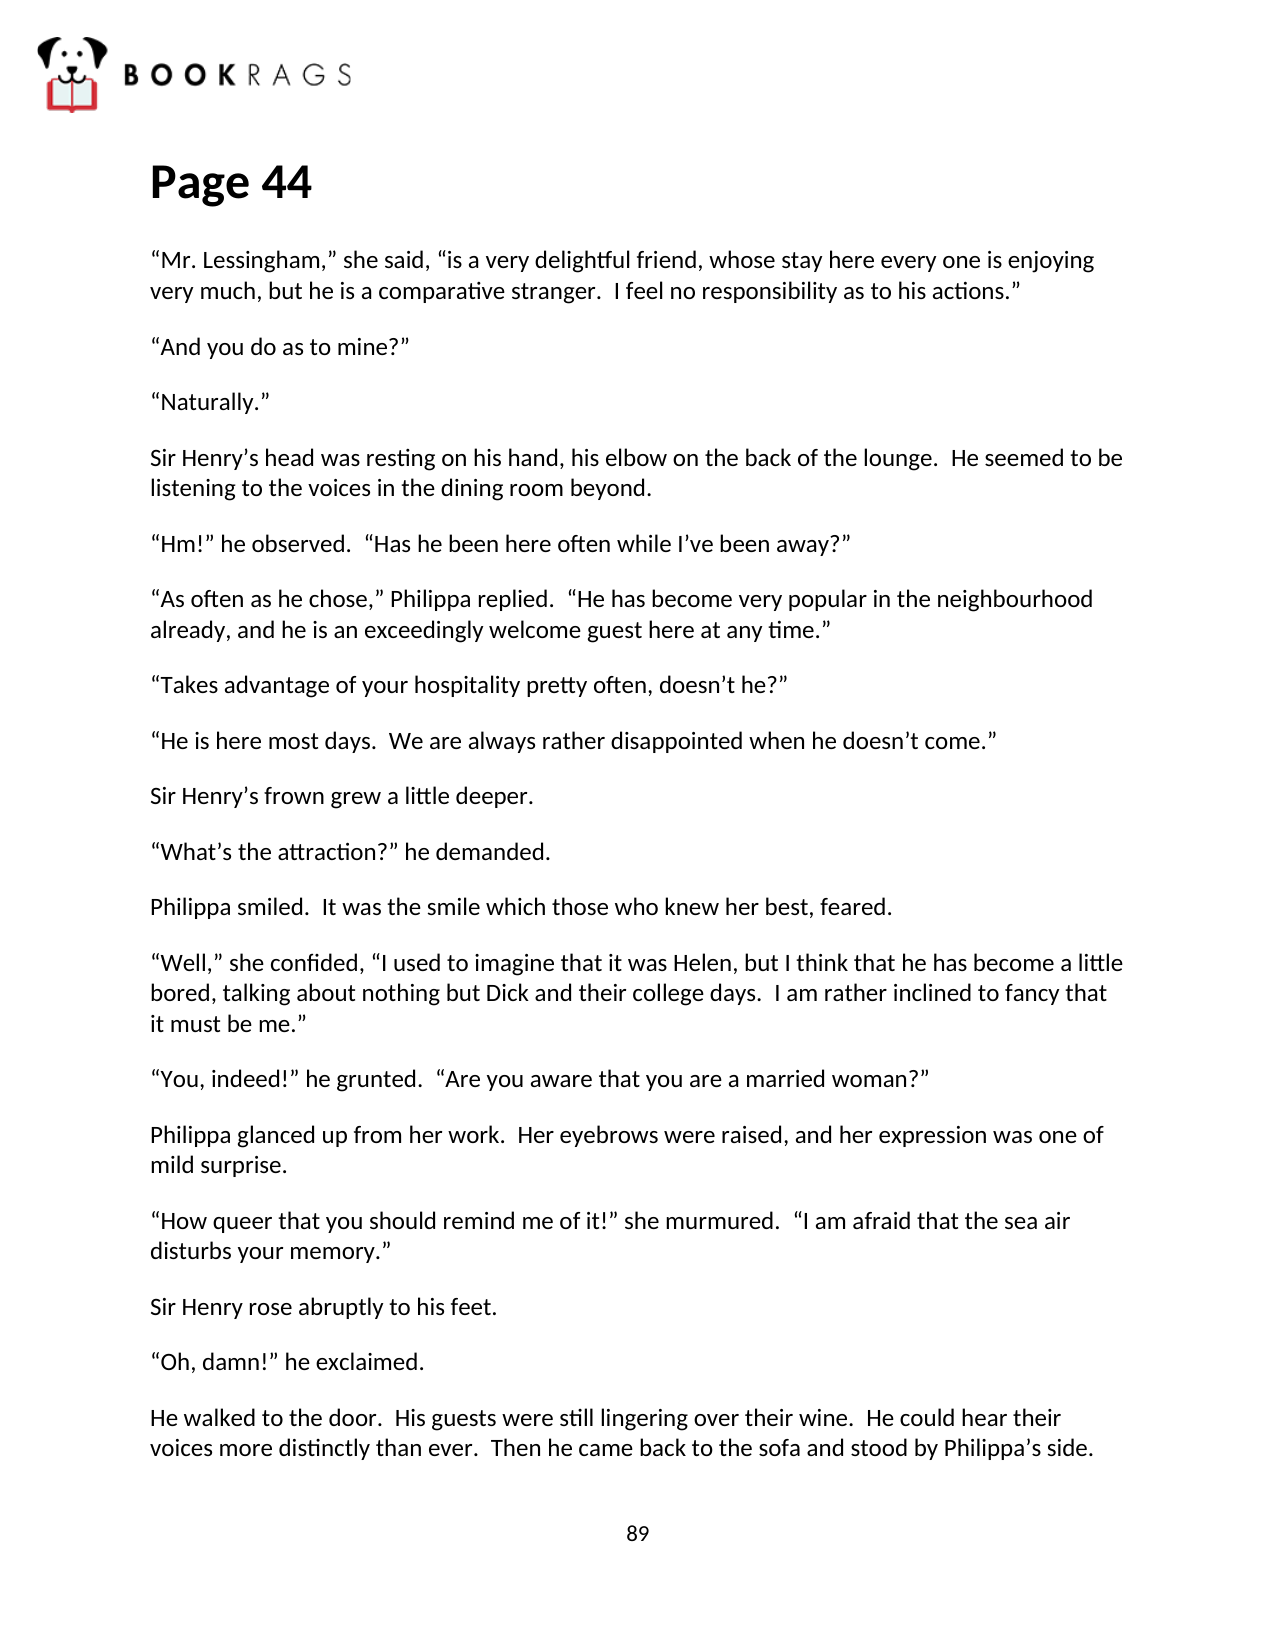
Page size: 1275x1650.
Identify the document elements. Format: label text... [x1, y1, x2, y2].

text Sir Henry’s head was resting on his hand, his elbow on the back of the lounge. He seemed to be listening to the voices in the dining room beyond. [150, 442, 1125, 503]
text He walked to the door. His guests were still lingering over their wine. He could hear their voices more distinctly than ever. Then he came back to the sofa and stood by Philippa’s side. [150, 1402, 1125, 1463]
text “Hm!” he observed. “Has he been here often while I’ve been away?” [150, 528, 1125, 558]
text Page 44 [150, 150, 1125, 211]
text “Well,” she confided, “I used to imagine that it was Helen, but I think that he has become a little bored, talking about nothing but Dick and their college days. I am rather inclined to fancy that it must be me.” [150, 947, 1125, 1038]
text “As often as he chose,” Philippa replied. “He has become very popular in the neighbourhood already, and he is an exceedingly welcome guest here at any time.” [150, 583, 1125, 644]
text Sir Henry’s frown grew a little deeper. [150, 780, 1125, 811]
picture [37, 37, 351, 113]
text Sir Henry rose abruptly to his feet. [150, 1291, 1125, 1322]
text “He is here most days. We are always rather disappointed when he doesn’t come.” [150, 725, 1125, 755]
text “What’s the attraction?” he demanded. [150, 836, 1125, 866]
text “Mr. Lessingham,” she said, “is a very delightful friend, whose stay here every one is enjoying very much, but he is a comparative stranger. I feel no responsibility as to his actions.” [150, 244, 1125, 306]
text “Naturally.” [150, 386, 1125, 417]
text “Takes advantage of your hospitality pretty often, doesn’t he?” [150, 669, 1125, 700]
text Philippa glanced up from her work. Her eyebrows were raised, and her expression was one of mild surprise. [150, 1119, 1125, 1180]
text “How queer that you should remind me of it!” she murmured. “I am afraid that the sea air disturbs your memory.” [150, 1205, 1125, 1266]
text Philippa smiled. It was the smile which those who knew her best, feared. [150, 891, 1125, 922]
text “You, indeed!” he grunted. “Are you aware that you are a married woman?” [150, 1063, 1125, 1094]
text “Oh, damn!” he exclaimed. [150, 1347, 1125, 1377]
text “And you do as to mine?” [150, 331, 1125, 361]
